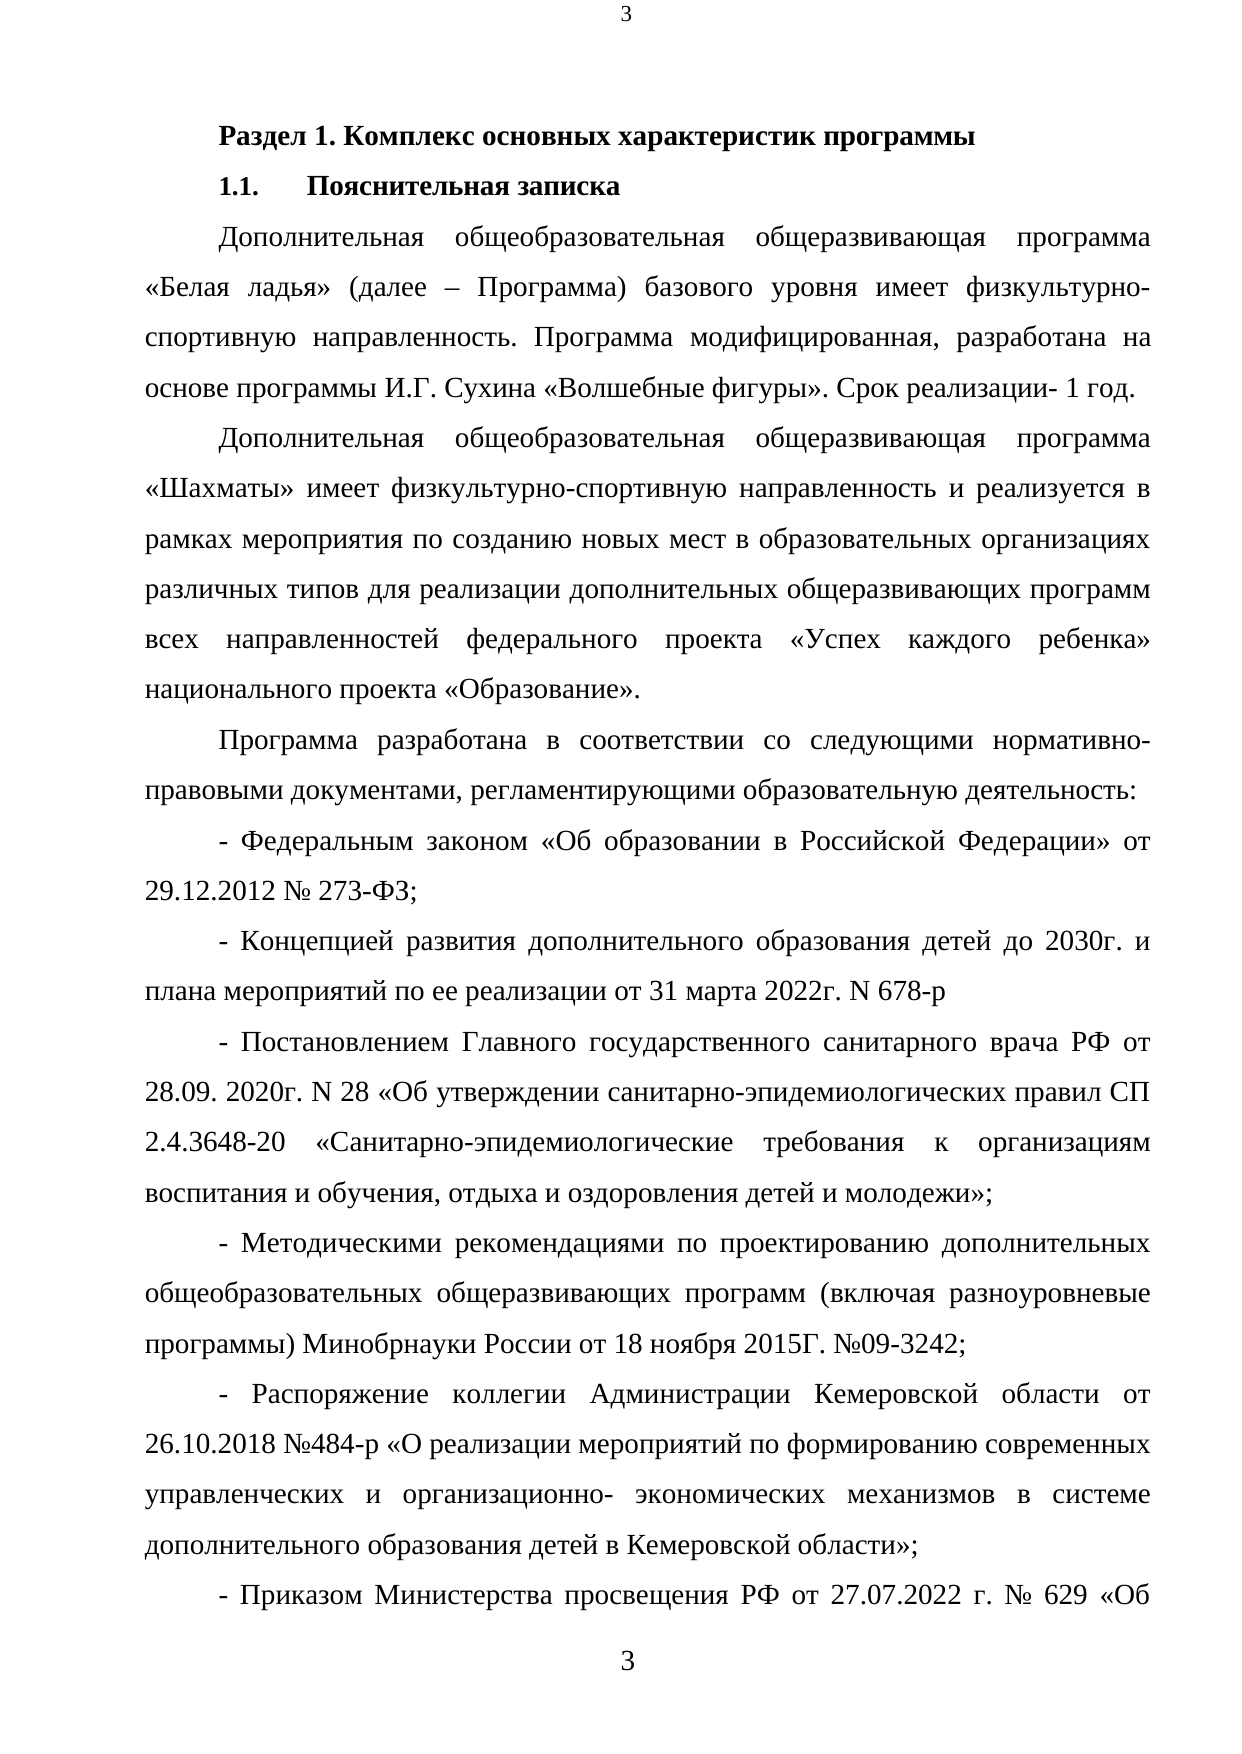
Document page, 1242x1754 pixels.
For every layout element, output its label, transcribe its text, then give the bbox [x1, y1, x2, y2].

text Дополнительная общеобразовательная общеразвивающая программа «Белая ладья» (далее – Программа) базового уровня имеет физкультурно-спортивную направленность. Программа модифицированная, разработана на основе программы И.Г. Сухина «Волшебные фигуры». Срок реализации- 1 год. [144, 219, 1151, 403]
text - Методическими рекомендациями по проектированию дополнительных общеобразовательных общеразвивающих программ (включая разноуровневые программы) Минобрнауки России от 18 ноября 2015Г. №09-3242; [144, 1225, 1151, 1359]
text - Распоряжение коллегии Администрации Кемеровской области от 26.10.2018 №484-р «О реализации мероприятий по формированию современных управленческих и организационно- экономических механизмов в системе дополнительного образования детей в Кемеровской области»; [144, 1376, 1151, 1561]
text Раздел 1. Комплекс основных характеристик программы [144, 118, 1167, 152]
text - Концепцией развития дополнительного образования детей до 2030г. и плана мероприятий по ее реализации от 31 марта 2022г. N 678-р [144, 923, 1151, 1007]
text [144, 1577, 1151, 1611]
text Программа разработана в соответствии со следующими нормативно-правовыми документами, регламентирующими образовательную деятельность: [144, 722, 1151, 806]
text - Федеральным законом «Об образовании в Российской Федерации» от 29.12.2012 № 273-ФЗ; [144, 823, 1151, 906]
subtitle Пояснительная записка [144, 168, 1167, 202]
text - Постановлением Главного государственного санитарного врача РФ от 28.09. 2020г. N 28 «Об утверждении санитарно-эпидемиологических правил СП 2.4.3648-20 «Санитарно-эпидемиологические требования к организациям воспитания и обучения, отдыха и оздоровления детей и молодежи»; [144, 1024, 1151, 1208]
text Дополнительная общеобразовательная общеразвивающая программа «Шахматы» имеет физкультурно-спортивную направленность и реализуется в рамках мероприятия по созданию новых мест в образовательных организациях различных типов для реализации дополнительных общеразвивающих программ всех направленностей федерального проекта «Успех каждого ребенка» национального проекта «Образование». [144, 420, 1151, 705]
